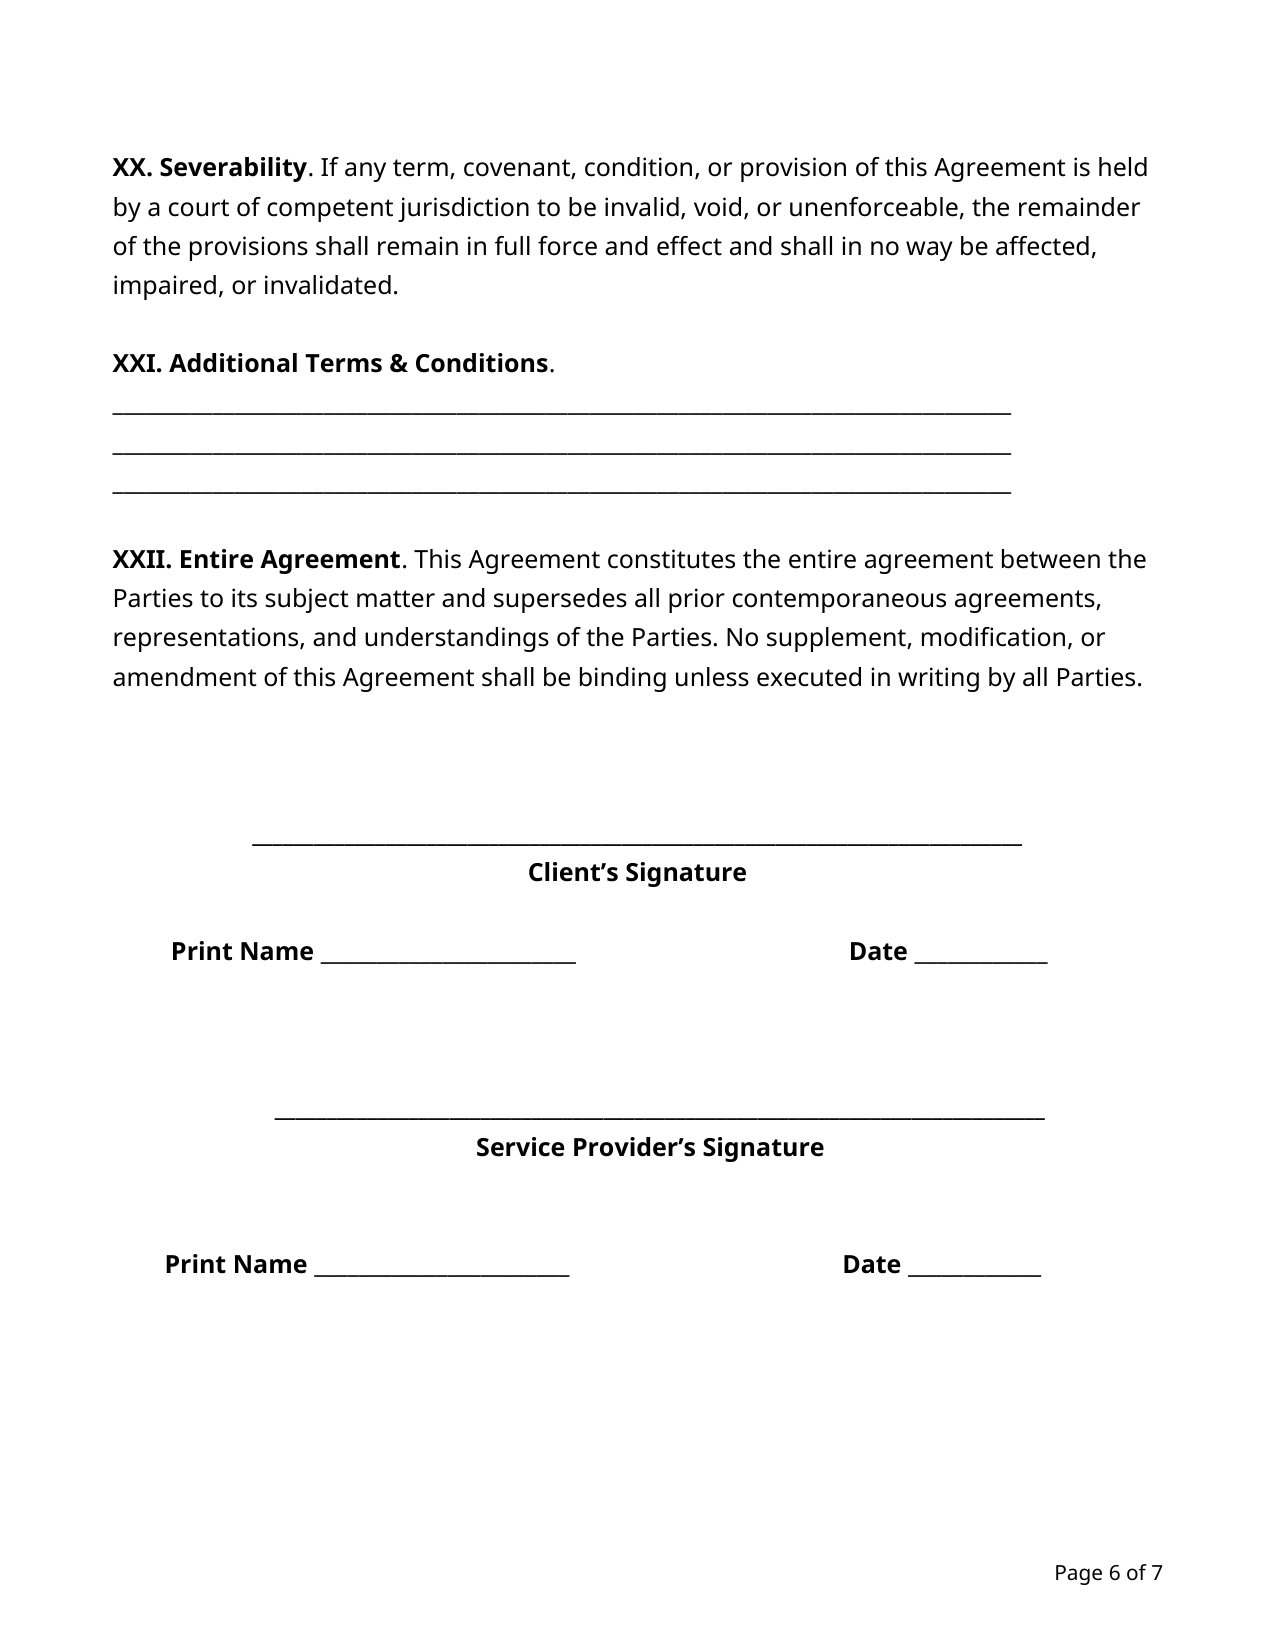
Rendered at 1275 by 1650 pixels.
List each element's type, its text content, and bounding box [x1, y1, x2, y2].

text XXI. Additional Terms & Conditions. [112, 346, 1162, 380]
text _________________________________________________________________________________ [112, 463, 1162, 497]
text _________________________________________________________________________________ [112, 424, 1162, 458]
text _________________________________________________________________________________ [112, 385, 1162, 419]
text XXII. Entire Agreement. This Agreement constitutes the entire agreement between the Parties to its subject matter and supersedes all prior contemporaneous agreements, representations, and understandings of the Parties. No supplement, modification, or amendment of this Agreement shall be binding unless executed in writing by all Parties. [112, 542, 1162, 693]
text XX. Severability. If any term, covenant, condition, or provision of this Agreement is held by a court of competent jurisdiction to be invalid, void, or unenforceable, the remainder of the provisions shall remain in full force and effect and shall in no way be affected, impaired, or invalidated. [112, 150, 1162, 302]
text Print Name _______________________ Date ____________ [112, 1207, 1162, 1281]
text Print Name _______________________ Date ____________ [112, 894, 1162, 967]
text ___________________________________________________________________________ Client’s Signature [112, 816, 1162, 889]
text ___________________________________________________________________________ Service Provider’s Signature [112, 1051, 1162, 1163]
